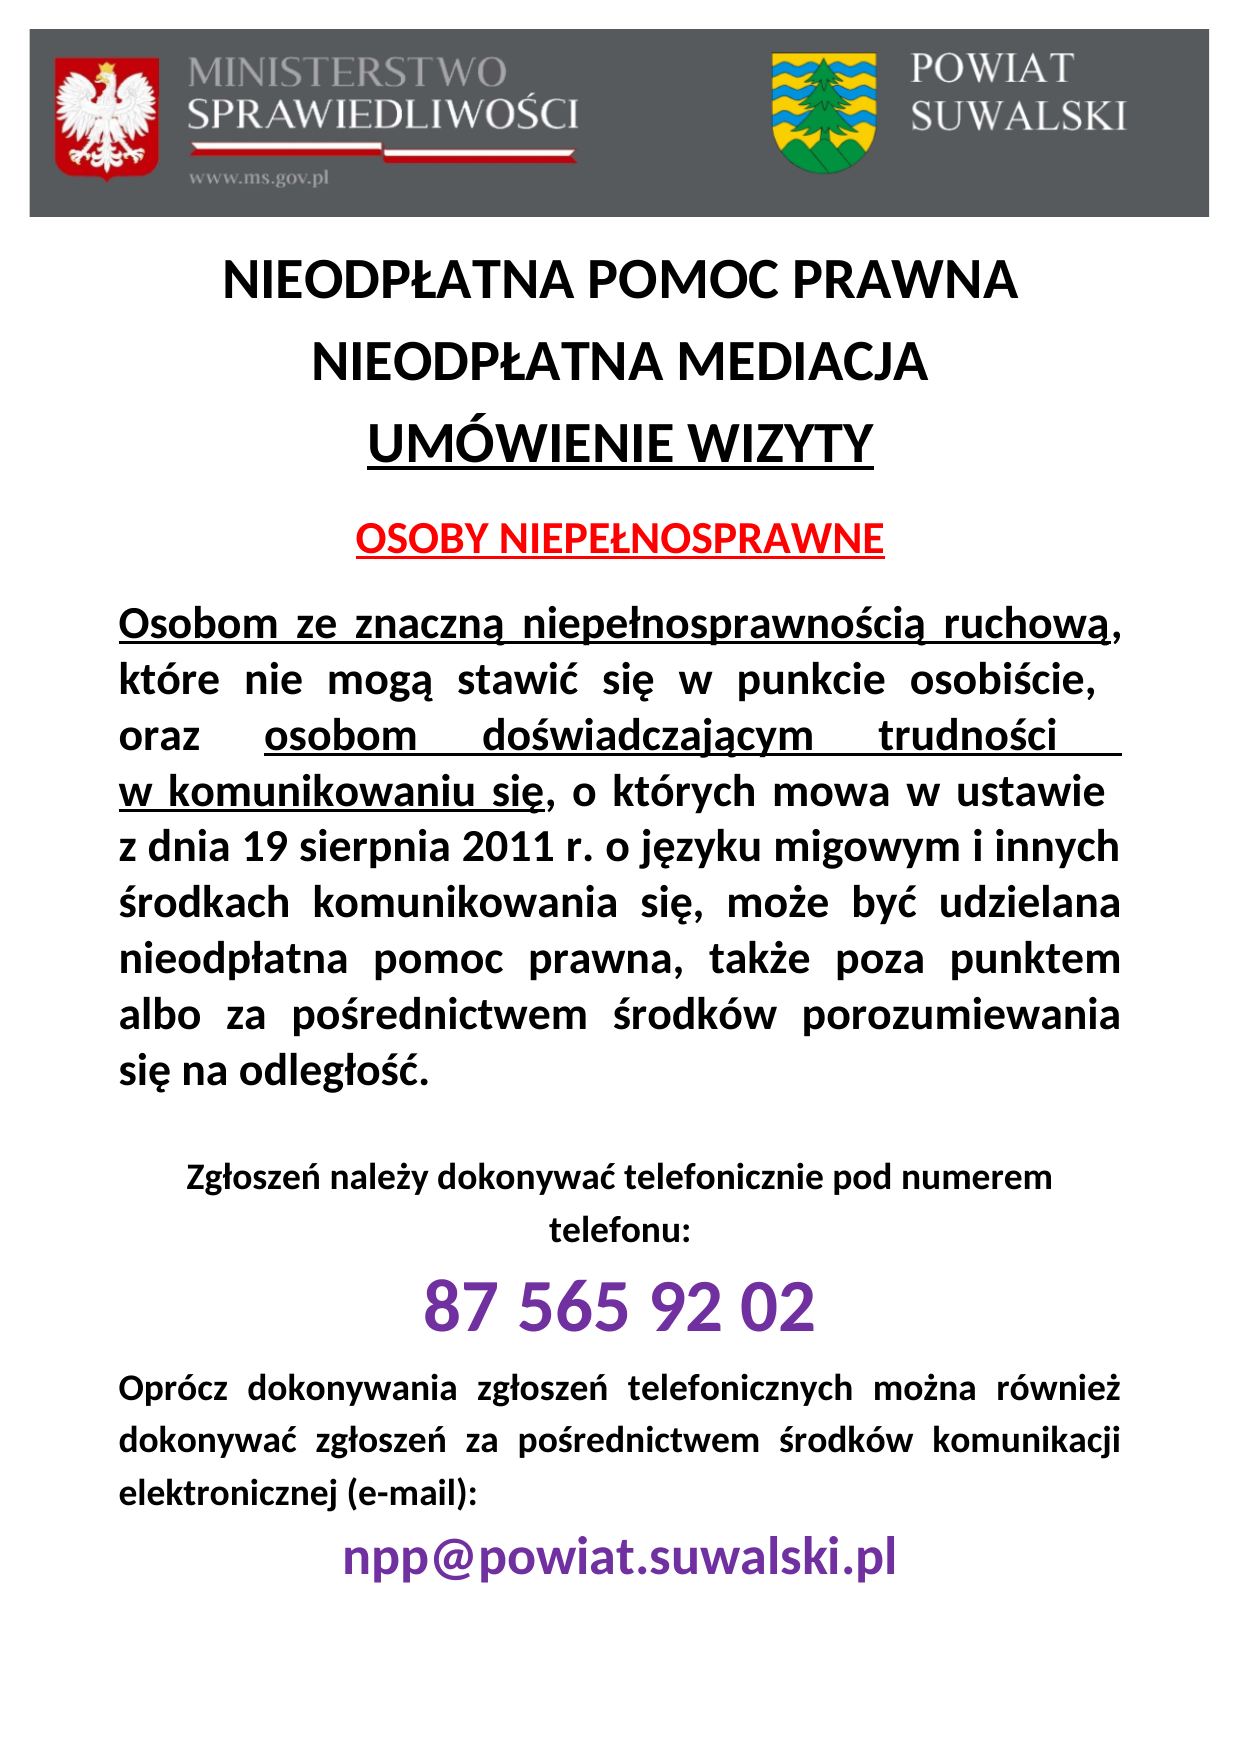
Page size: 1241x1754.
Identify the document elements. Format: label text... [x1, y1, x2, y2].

text 87 565 92 02 [118, 1258, 1122, 1350]
text NIEODPŁATNA MEDIACJA [177, 324, 1063, 395]
text Oprócz dokonywania zgłoszeń telefonicznych można również dokonywać zgłoszeń za pośrednictwem środków komunikacji elektronicznej (e-mail): [118, 1364, 1122, 1515]
text Zgłoszeń należy dokonywać telefonicznie pod numerem telefonu: [118, 1153, 1122, 1252]
text OSOBY NIEPEŁNOSPRAWNE [177, 508, 1063, 564]
text npp@powiat.suwalski.pl [118, 1522, 1122, 1588]
picture [29, 29, 1210, 217]
text NIEODPŁATNA POMOC PRAWNA [177, 242, 1063, 313]
text Osobom ze znaczną niepełnosprawnością ruchową, które nie mogą stawić się w punkcie osobiście, oraz osobom doświadczającym trudności w komunikowaniu się, o których mowa w ustawie z dnia 19 sierpnia 2011 r. o języku migowym i innych środkach komunikowania się, może być udzielana nieodpłatna pomoc prawna, także poza punktem albo za pośrednictwem środków porozumiewania się na odległość. [118, 594, 1122, 1097]
text UMÓWIENIE WIZYTY [177, 406, 1063, 477]
